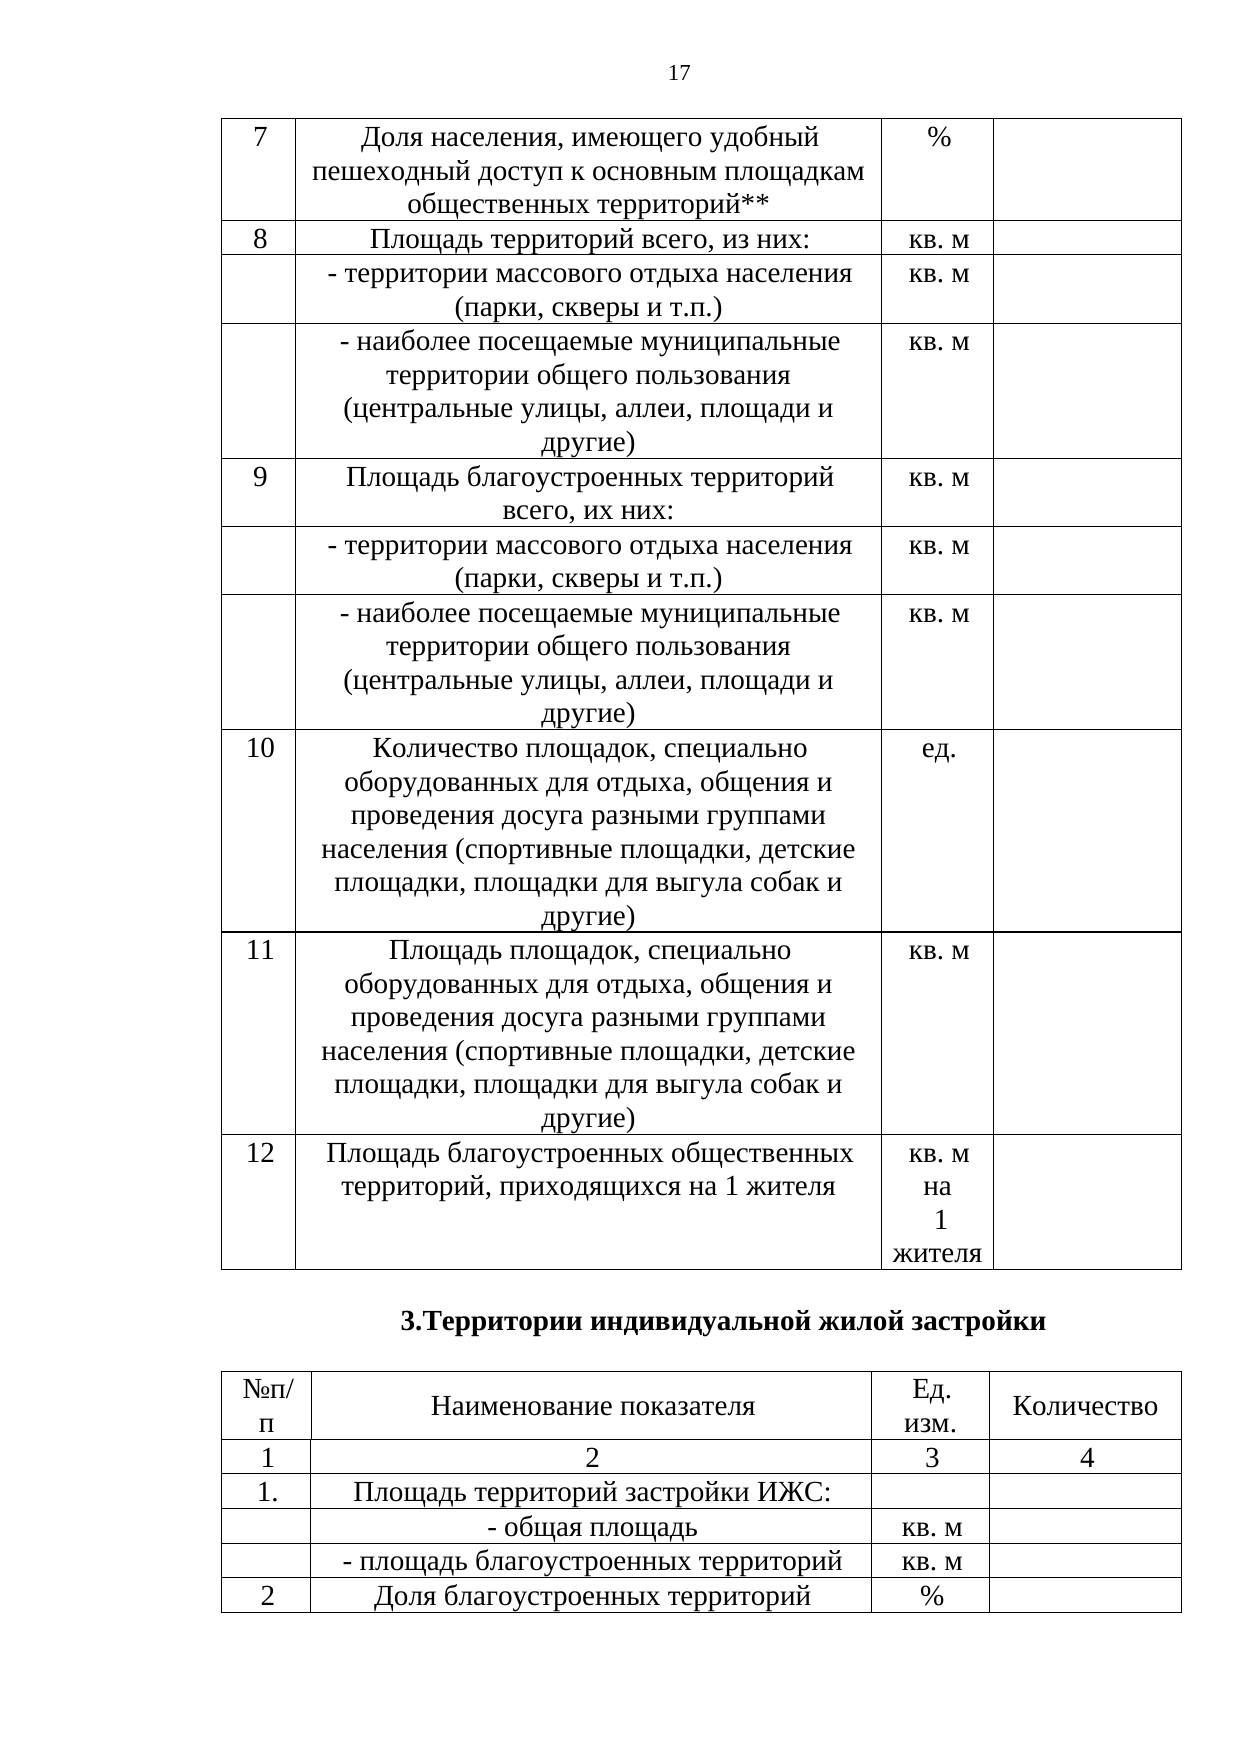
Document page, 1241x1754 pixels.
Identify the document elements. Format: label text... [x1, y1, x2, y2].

table_cell [994, 459, 1181, 526]
table_cell [222, 527, 295, 594]
table_cell [994, 1135, 1181, 1269]
table_cell 11 [222, 933, 295, 1134]
table_cell [994, 595, 1181, 729]
table_header Ед. изм. [872, 1372, 989, 1439]
table_cell Площадь благоустроенных общественных территорий, приходящихся на 1 жителя [296, 1135, 881, 1269]
table_cell [994, 119, 1181, 220]
table_cell [990, 1544, 1181, 1577]
table_cell % [872, 1578, 989, 1612]
table_cell 4 [990, 1440, 1181, 1473]
table_header №п/п [222, 1372, 311, 1439]
table_cell - общая площадь [311, 1509, 871, 1542]
table_cell [994, 324, 1181, 458]
table_cell [994, 221, 1181, 254]
table_cell 1 [222, 1440, 310, 1473]
table_cell кв. м [882, 221, 993, 254]
table_header Наименование показателя [312, 1372, 871, 1439]
table_cell - наиболее посещаемые муниципальные территории общего пользования (центральные улицы, аллеи, площади и другие) [296, 595, 881, 729]
table_cell 2 [311, 1440, 871, 1473]
table_cell 3 [872, 1440, 989, 1473]
table_cell - территории массового отдыха населения (парки, скверы и т.п.) [296, 527, 881, 594]
table_cell ед. [882, 730, 993, 931]
table_header Количество [990, 1372, 1181, 1439]
table_cell 10 [222, 730, 295, 931]
table_cell [222, 255, 295, 322]
table_cell Площадь территорий застройки ИЖС: [311, 1474, 871, 1508]
table_cell кв. м [882, 527, 993, 594]
table_cell 8 [222, 221, 295, 254]
table_cell [990, 1474, 1181, 1508]
table_cell [990, 1509, 1181, 1542]
table_cell Доля благоустроенных территорий [311, 1578, 871, 1612]
table_cell [222, 324, 295, 458]
table_cell [994, 527, 1181, 594]
table_cell кв. м [882, 255, 993, 322]
table_cell [994, 933, 1181, 1134]
table_cell Площадь площадок, специально оборудованных для отдыха, общения и проведения досуга разными группами населения (спортивные площадки, детские площадки, площадки для выгула собак и другие) [296, 933, 881, 1134]
table_cell 7 [222, 119, 295, 220]
table_cell [990, 1578, 1181, 1612]
table_cell % [882, 119, 993, 220]
table_cell Доля населения, имеющего удобный пешеходный доступ к основным площадкам общественных территорий** [296, 119, 881, 220]
table_cell [222, 1509, 310, 1542]
table_cell кв. м на 1 жителя [882, 1135, 993, 1269]
table_cell кв. м [882, 595, 993, 729]
table_cell Количество площадок, специально оборудованных для отдыха, общения и проведения досуга разными группами населения (спортивные площадки, детские площадки, площадки для выгула собак и другие) [296, 730, 881, 931]
table_cell кв. м [882, 324, 993, 458]
table_cell 9 [222, 459, 295, 526]
table_cell 2 [222, 1578, 310, 1612]
table_cell кв. м [872, 1544, 989, 1577]
table_cell кв. м [882, 459, 993, 526]
table_cell [222, 595, 295, 729]
table_cell [994, 255, 1181, 322]
table_cell - территории массового отдыха населения (парки, скверы и т.п.) [296, 255, 881, 322]
table_cell 12 [222, 1135, 295, 1269]
table_cell кв. м [882, 933, 993, 1134]
table_cell кв. м [872, 1509, 989, 1542]
table_cell - площадь благоустроенных территорий [311, 1544, 871, 1577]
table_cell - наиболее посещаемые муниципальные территории общего пользования (центральные улицы, аллеи, площади и другие) [296, 324, 881, 458]
table_cell 1. [222, 1474, 310, 1508]
table_cell [994, 730, 1181, 931]
table_cell [222, 1544, 310, 1577]
table_cell [872, 1474, 989, 1508]
table_cell Площадь территорий всего, из них: [296, 221, 881, 254]
text 3.Территории индивидуальной жилой застройки [192, 1303, 1181, 1337]
table_cell Площадь благоустроенных территорий всего, их них: [296, 459, 881, 526]
